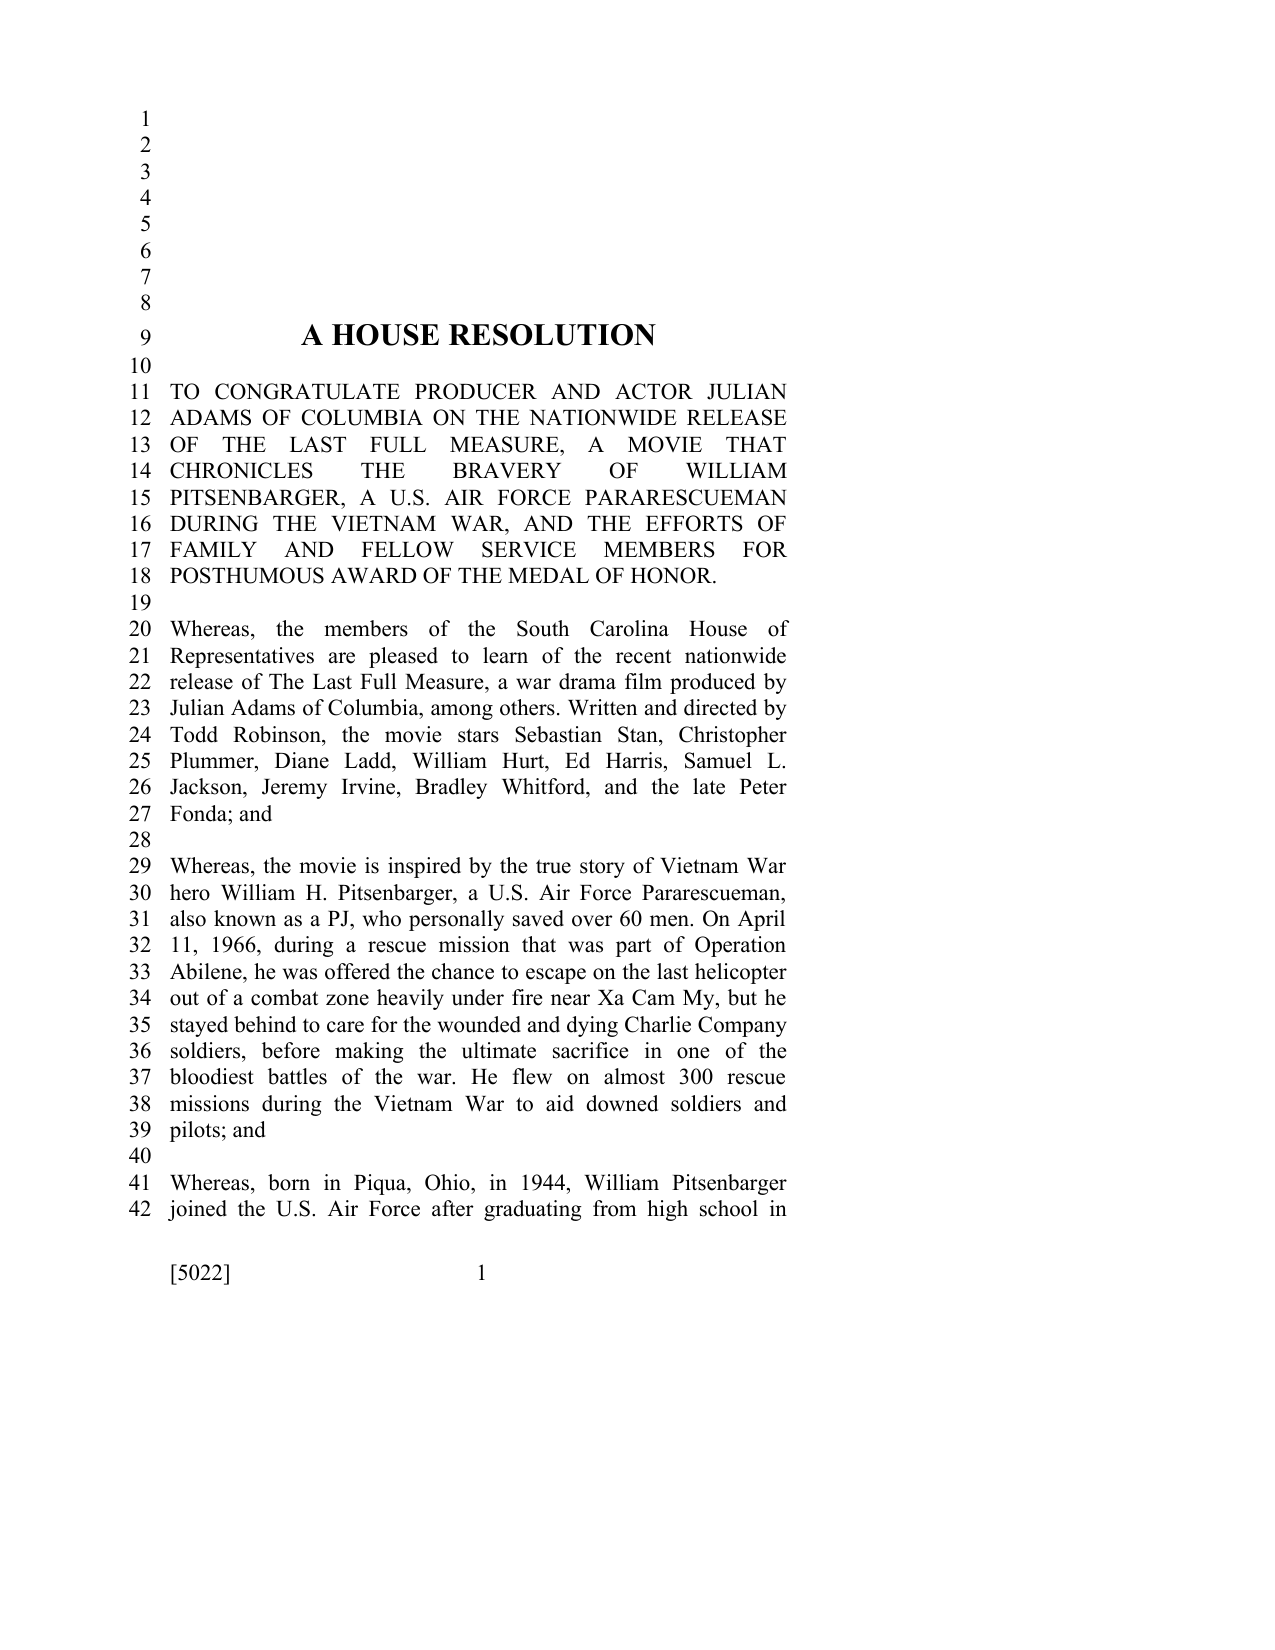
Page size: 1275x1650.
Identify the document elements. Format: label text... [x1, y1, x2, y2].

text A HOUSE RESOLUTION [169, 316, 787, 352]
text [169, 1169, 787, 1221]
text Whereas, the movie is inspired by the true story of Vietnam War hero William H. Pitsenbarger, a U.S. Air Force Pararescueman, also known as a PJ, who personally saved over 60 men. On April 11, 1966, during a rescue mission that was part of Operation Abilene, he was offered the chance to escape on the last helicopter out of a combat zone heavily under fire near Xa Cam My, but he stayed behind to care for the wounded and dying Charlie Company soldiers, before making the ultimate sacrifice in one of the bloodiest battles of the war. He flew on almost 300 rescue missions during the Vietnam War to aid downed soldiers and pilots; and [169, 852, 787, 1142]
text Whereas, the members of the South Carolina House of Representatives are pleased to learn of the recent nationwide release of The Last Full Measure, a war drama film produced by Julian Adams of Columbia, among others. Written and directed by Todd Robinson, the movie stars Sebastian Stan, Christopher Plummer, Diane Ladd, William Hurt, Ed Harris, Samuel L. Jackson, Jeremy Irvine, Bradley Whitford, and the late Peter Fonda; and [169, 615, 787, 826]
text TO CONGRATULATE PRODUCER AND ACTOR JULIAN ADAMS OF COLUMBIA ON THE NATIONWIDE RELEASE OF THE LAST FULL MEASURE, A MOVIE THAT CHRONICLES THE BRAVERY OF WILLIAM PITSENBARGER, A U.S. AIR FORCE PARARESCUEMAN DURING THE VIETNAM WAR, AND THE EFFORTS OF FAMILY AND FELLOW SERVICE MEMBERS FOR POSTHUMOUS AWARD OF THE MEDAL OF HONOR. [169, 378, 787, 589]
